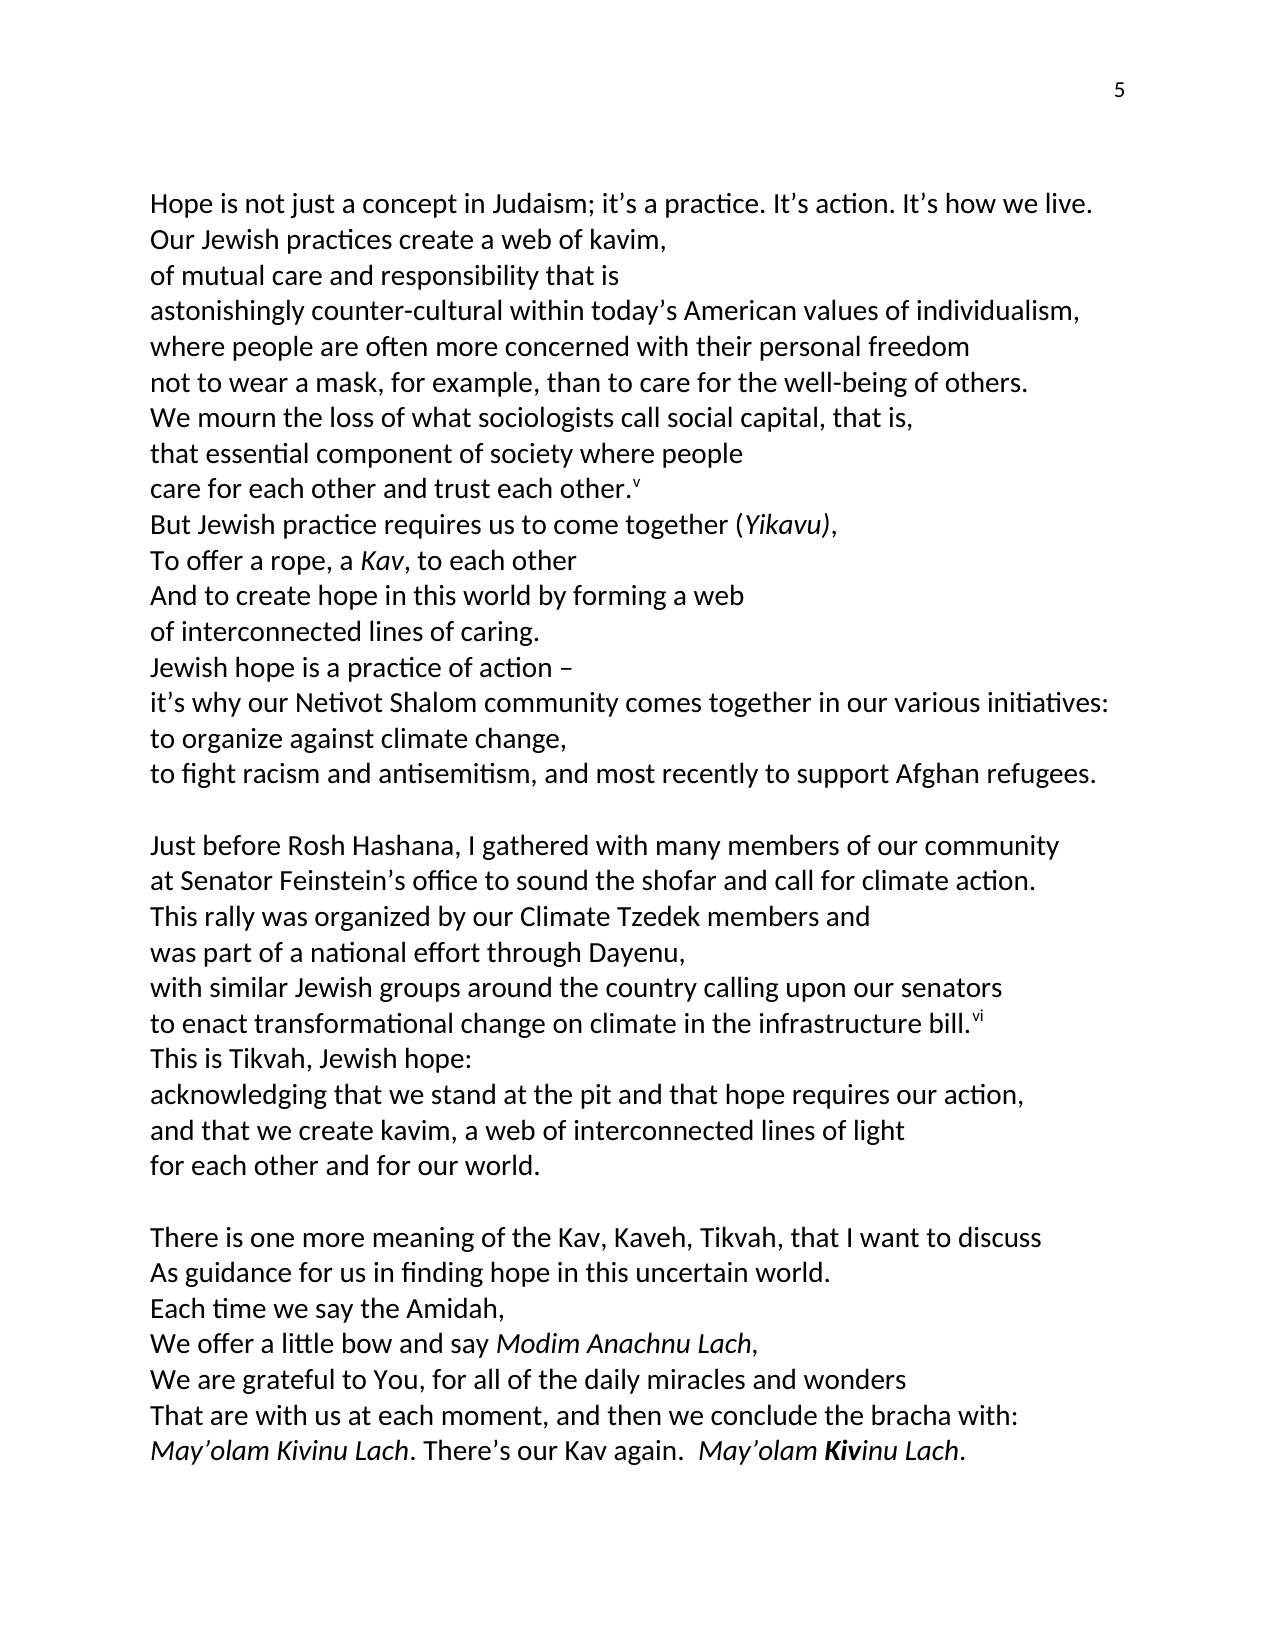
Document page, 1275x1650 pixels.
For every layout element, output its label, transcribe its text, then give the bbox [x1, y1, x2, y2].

text at Senator Feinstein’s office to sound the shofar and call for climate action. [150, 862, 1125, 898]
text to enact transformational change on climate in the infrastructure bill. [150, 1005, 1125, 1041]
text That are with us at each moment, and then we conclude the bracha with: [150, 1397, 1125, 1432]
text This rally was organized by our Climate Tzedek members and [150, 898, 1125, 934]
text astonishingly counter-cultural within today’s American values of individualism, where people are often more concerned with their personal freedom [150, 292, 1125, 364]
text to fight racism and antisemitism, and most recently to support Afghan refugees. [150, 756, 1125, 791]
text To offer a rope, a Kav, to each other [150, 542, 1125, 577]
text not to wear a mask, for example, than to care for the well-being of others. [150, 364, 1125, 399]
text and that we create kavim, a web of interconnected lines of light [150, 1112, 1125, 1147]
text was part of a national effort through Dayenu, [150, 934, 1125, 969]
text for each other and for our world. [150, 1147, 1125, 1183]
text acknowledging that we stand at the pit and that hope requires our action, [150, 1076, 1125, 1112]
text But Jewish practice requires us to come together (Yikavu), [150, 506, 1125, 542]
text that essential component of society where people [150, 435, 1125, 471]
text We mourn the loss of what sociologists call social capital, that is, [150, 399, 1125, 435]
text Hope is not just a concept in Judaism; it’s a practice. It’s action. It’s how we live. [150, 186, 1125, 221]
text There is one more meaning of the Kav, Kaveh, Tikvah, that I want to discuss [150, 1219, 1125, 1254]
text it’s why our Netivot Shalom community comes together in our various initiatives: to organize against climate change, [150, 684, 1125, 756]
text We are grateful to You, for all of the daily miracles and wonders [150, 1361, 1125, 1397]
text And to create hope in this world by forming a web [150, 577, 1125, 613]
text May’olam Kivinu Lach. There’s our Kav again. May’olam Kivinu Lach. [150, 1432, 1125, 1468]
text As guidance for us in finding hope in this uncertain world. [150, 1254, 1125, 1290]
text with similar Jewish groups around the country calling upon our senators [150, 969, 1125, 1005]
text care for each other and trust each other. [150, 471, 1125, 506]
text Our Jewish practices create a web of kavim, [150, 221, 1125, 257]
text of mutual care and responsibility that is [150, 257, 1125, 292]
text Jewish hope is a practice of action – [150, 649, 1125, 684]
text We offer a little bow and say Modim Anachnu Lach, [150, 1326, 1125, 1361]
text of interconnected lines of caring. [150, 613, 1125, 649]
text Each time we say the Amidah, [150, 1290, 1125, 1326]
text This is Tikvah, Jewish hope: [150, 1041, 1125, 1076]
text Just before Rosh Hashana, I gathered with many members of our community [150, 827, 1125, 862]
